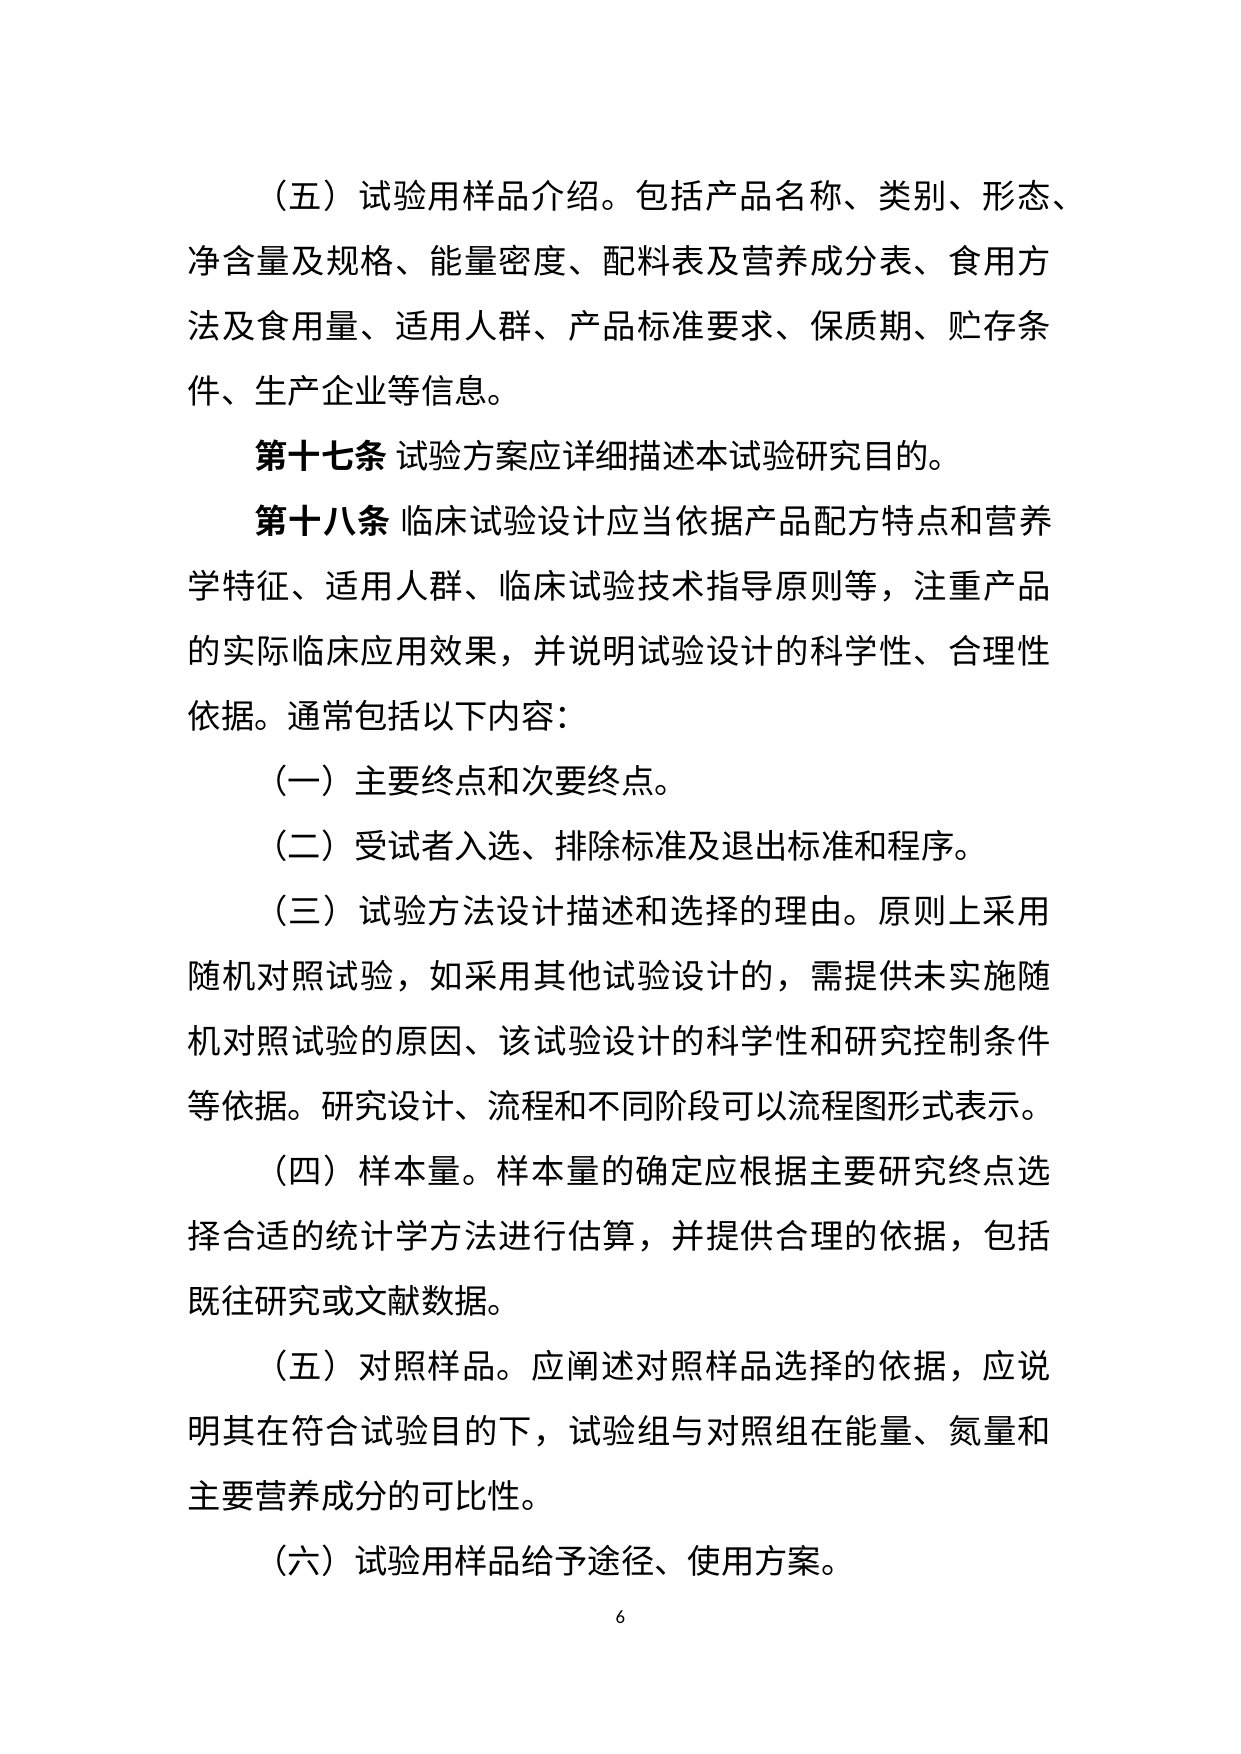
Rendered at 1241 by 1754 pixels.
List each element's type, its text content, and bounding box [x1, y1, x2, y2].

text （一）主要终点和次要终点。 [187, 747, 1053, 812]
text （五）试验用样品介绍。包括产品名称、类别、形态、净含量及规格、能量密度、配料表及营养成分表、食用方法及食用量、适用人群、产品标准要求、保质期、贮存条件、生产企业等信息。 [187, 162, 1053, 422]
text （二）受试者入选、排除标准及退出标准和程序。 [187, 812, 1053, 877]
text （六）试验用样品给予途径、使用方案。 [187, 1527, 1053, 1592]
text （四）样本量。样本量的确定应根据主要研究终点选择合适的统计学方法进行估算，并提供合理的依据，包括既往研究或文献数据。 [187, 1137, 1053, 1332]
text （三）试验方法设计描述和选择的理由。原则上采用随机对照试验，如采用其他试验设计的，需提供未实施随机对照试验的原因、该试验设计的科学性和研究控制条件等依据。研究设计、流程和不同阶段可以流程图形式表示。 [187, 877, 1053, 1137]
text 第十八条 临床试验设计应当依据产品配方特点和营养学特征、适用人群、临床试验技术指导原则等，注重产品的实际临床应用效果，并说明试验设计的科学性、合理性依据。通常包括以下内容： [187, 487, 1053, 747]
text 第十七条 试验方案应详细描述本试验研究目的。 [187, 422, 1053, 487]
text （五）对照样品。应阐述对照样品选择的依据，应说明其在符合试验目的下，试验组与对照组在能量、氮量和主要营养成分的可比性。 [187, 1332, 1053, 1527]
